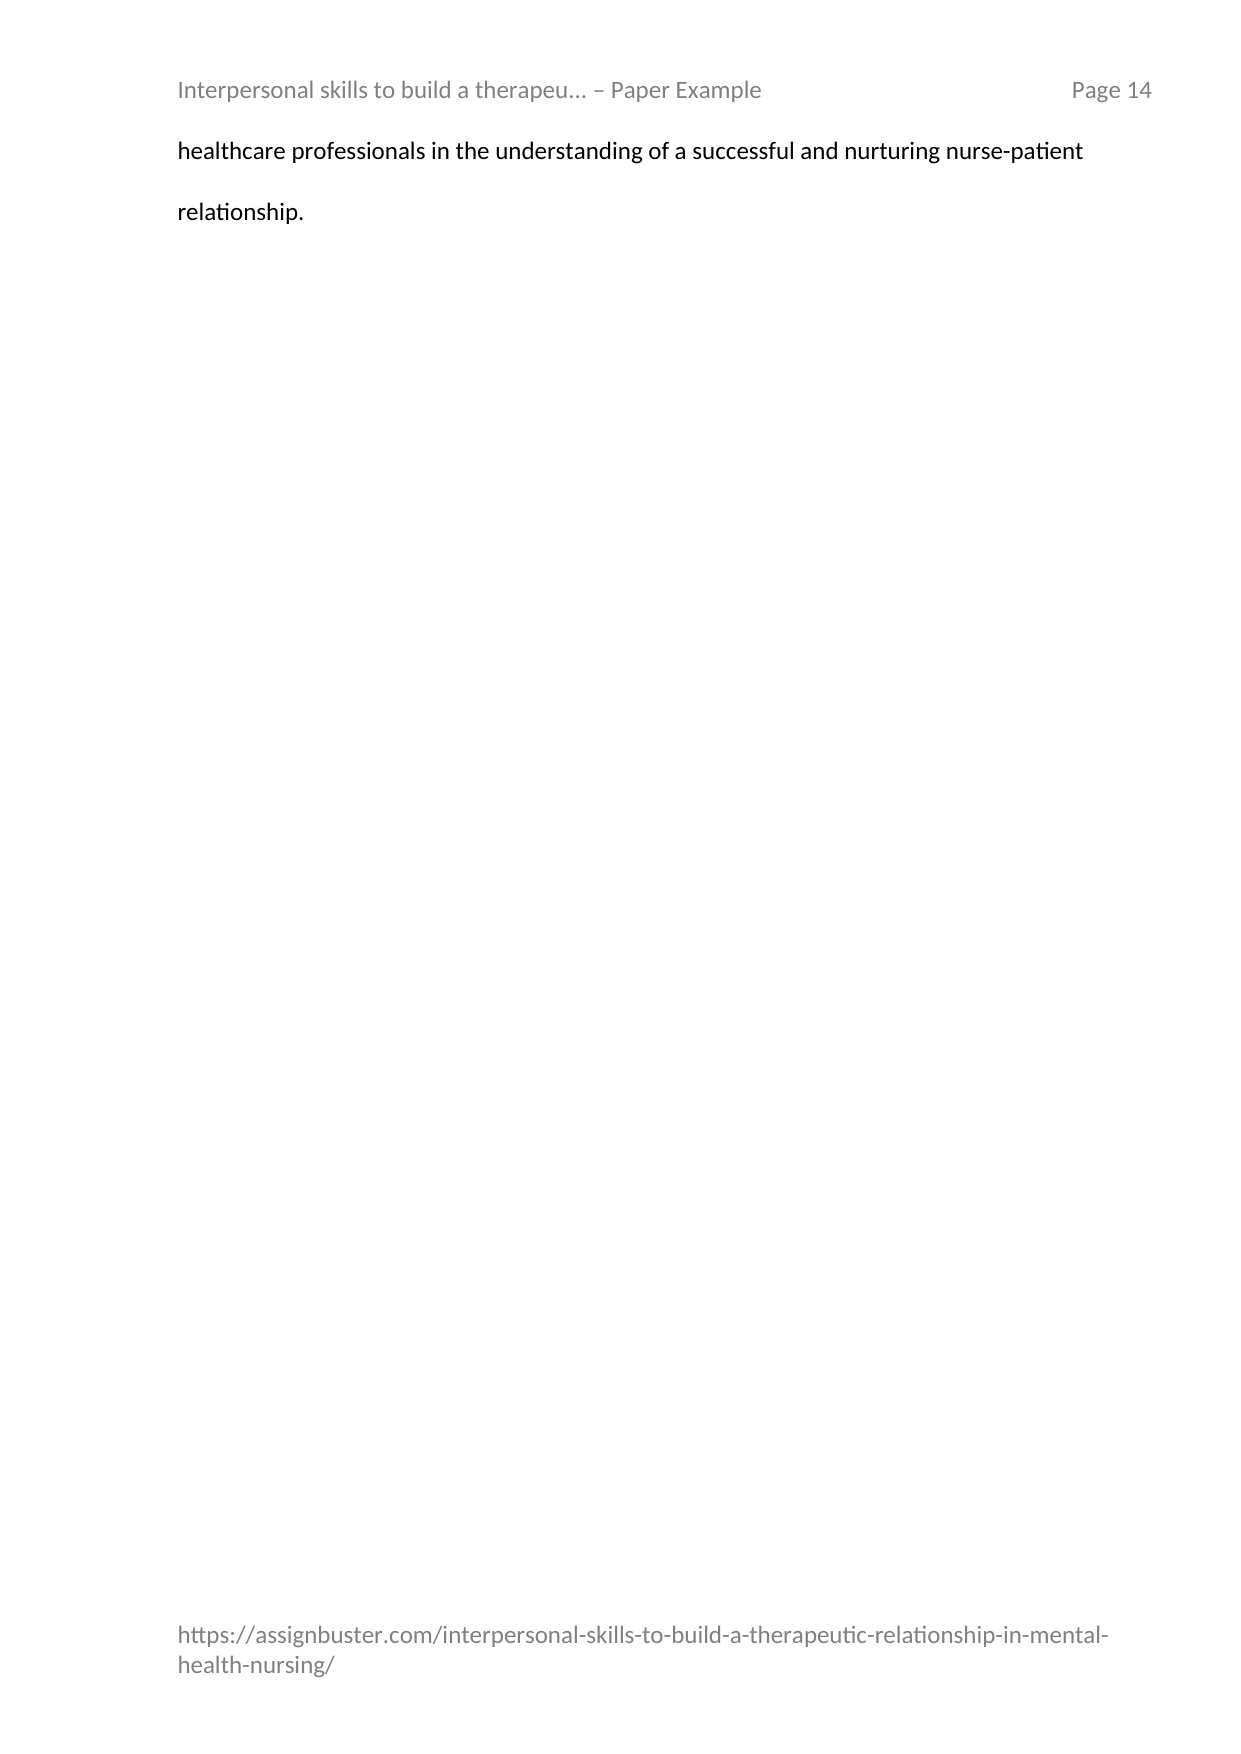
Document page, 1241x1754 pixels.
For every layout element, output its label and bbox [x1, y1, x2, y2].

text [177, 135, 1152, 226]
